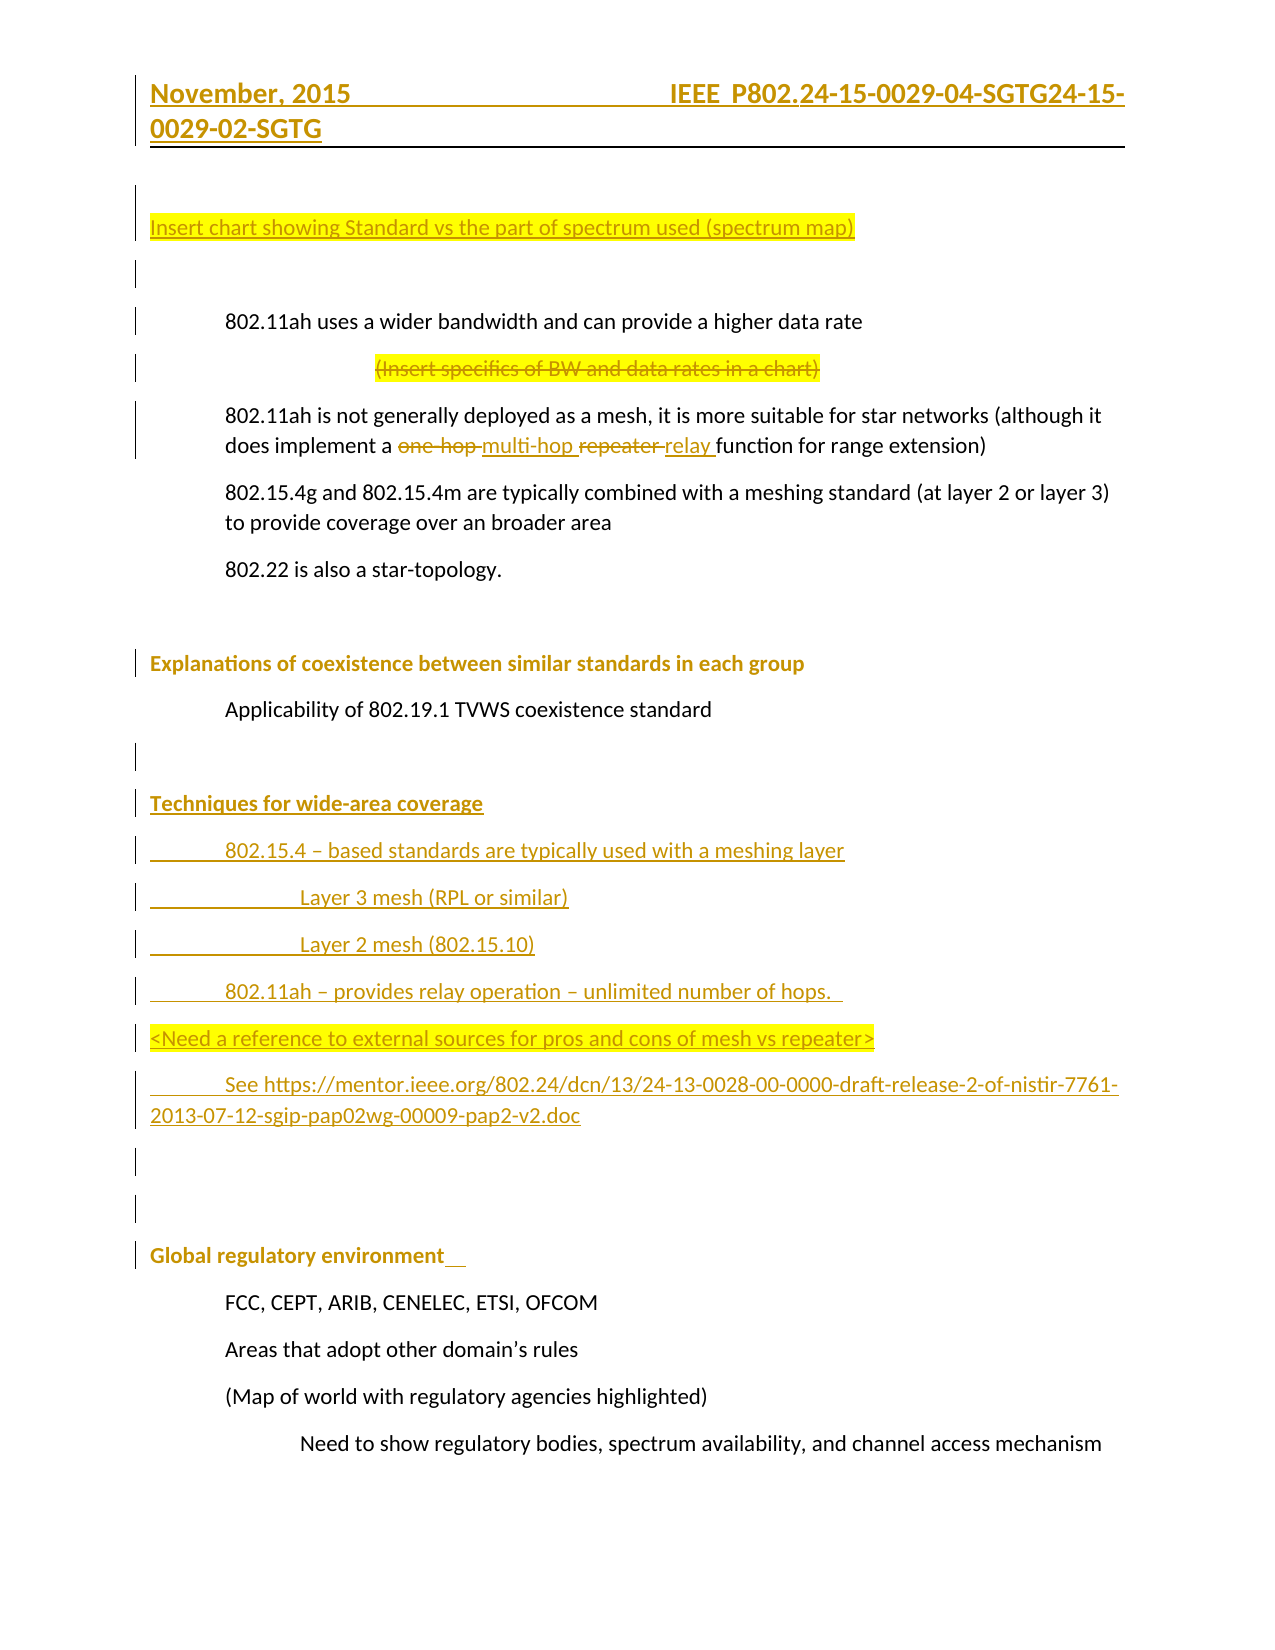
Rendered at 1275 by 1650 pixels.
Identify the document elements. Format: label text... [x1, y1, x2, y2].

text Need to show regulatory bodies, spectrum availability, and channel access mechanism [150, 1429, 1125, 1457]
text Global regulatory environment [150, 1241, 1125, 1269]
text Explanations of coexistence between similar standards in each group [150, 649, 1125, 677]
text Areas that adopt other domain’s rules [150, 1335, 1125, 1363]
text 802.22 is also a star-topology. [225, 555, 1125, 583]
text 802.11ah is not generally deployed as a mesh, it is more suitable for star networks (although it does implement a function for range extension) [225, 401, 1125, 459]
text 802.15.4g and 802.15.4m are typically combined with a meshing standard (at layer 2 or layer 3) to provide coverage over an broader area [225, 478, 1125, 536]
text FCC, CEPT, ARIB, CENELEC, ETSI, OFCOM [150, 1288, 1125, 1316]
text Applicability of 802.19.1 TVWS coexistence standard [225, 696, 1125, 724]
text (Map of world with regulatory agencies highlighted) [150, 1382, 1125, 1410]
text 802.11ah uses a wider bandwidth and can provide a higher data rate [225, 307, 1125, 335]
